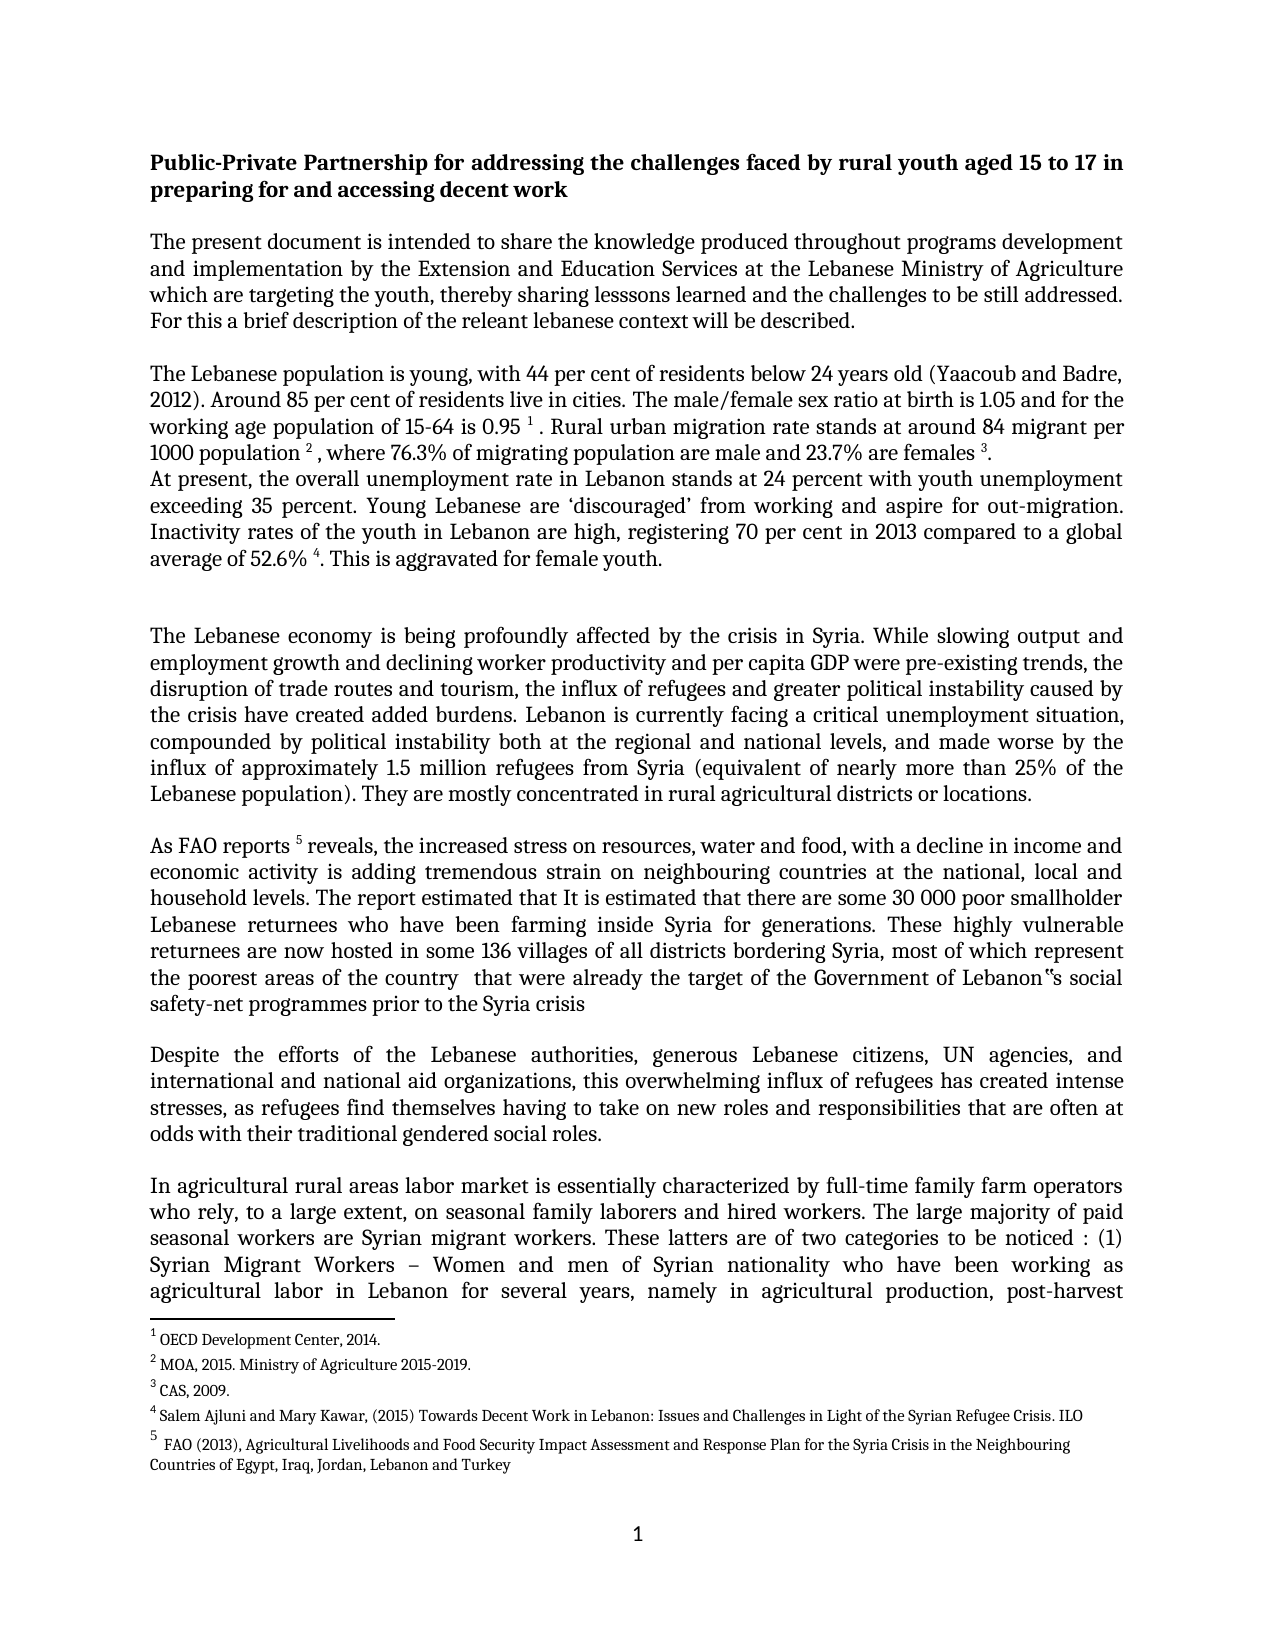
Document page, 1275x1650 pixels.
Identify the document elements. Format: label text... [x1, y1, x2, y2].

text The present document is intended to share the knowledge produced throughout programs development and implementation by the Extension and Education Services at the Lebanese Ministry of Agriculture which are targeting the youth, thereby sharing lesssons learned and the challenges to be still addressed. For this a brief description of the releant lebanese context will be described. [150, 229, 1125, 334]
text Despite the efforts of the Lebanese authorities, generous Lebanese citizens, UN agencies, and international and national aid organizations, this overwhelming influx of refugees has created intense stresses, as refugees find themselves having to take on new roles and responsibilities that are often at odds with their traditional gendered social roles. [150, 1042, 1125, 1147]
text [150, 1172, 1125, 1304]
text The Lebanese population is young, with 44 per cent of residents below 24 years old (Yaacoub and Badre, 2012). Around 85 per cent of residents live in cities. The male/female sex ratio at birth is 1.05 and for the working age population of 15-64 is 0.95 . Rural urban migration rate stands at around 84 migrant per 1000 population , where 76.3% of migrating population are male and 23.7% are females . [150, 361, 1125, 466]
text The Lebanese economy is being profoundly affected by the crisis in Syria. While slowing output and employment growth and declining worker productivity and per capita GDP were pre-existing trends, the disruption of trade routes and tourism, the influx of refugees and greater political instability caused by the crisis have created added burdens. Lebanon is currently facing a critical unemployment situation, compounded by political instability both at the regional and national levels, and made worse by the influx of approximately 1.5 million refugees from Syria (equivalent of nearly more than 25% of the Lebanese population). They are mostly concentrated in rural agricultural districts or locations. [150, 623, 1125, 807]
text As FAO reports reveals, the increased stress on resources, water and food, with a decline in income and economic activity is adding tremendous strain on neighbouring countries at the national, local and household levels. The report estimated that It is estimated that there are some 30 000 poor smallholder Lebanese returnees who have been farming inside Syria for generations. These highly vulnerable returnees are now hosted in some 136 villages of all districts bordering Syria, most of which represent the poorest areas of the country that were already the target of the Government of Lebanon‟s social safety-net programmes prior to the Syria crisis [150, 832, 1125, 1017]
text At present, the overall unemployment rate in Lebanon stands at 24 percent with youth unemployment exceeding 35 percent. Young Lebanese are ‘discouraged’ from working and aspire for out-migration. Inactivity rates of the youth in Lebanon are high, registering 70 per cent in 2013 compared to a global average of 52.6% . This is aggravated for female youth. [150, 466, 1125, 572]
text Public-Private Partnership for addressing the challenges faced by rural youth aged 15 to 17 in preparing for and accessing decent work [150, 150, 1125, 203]
